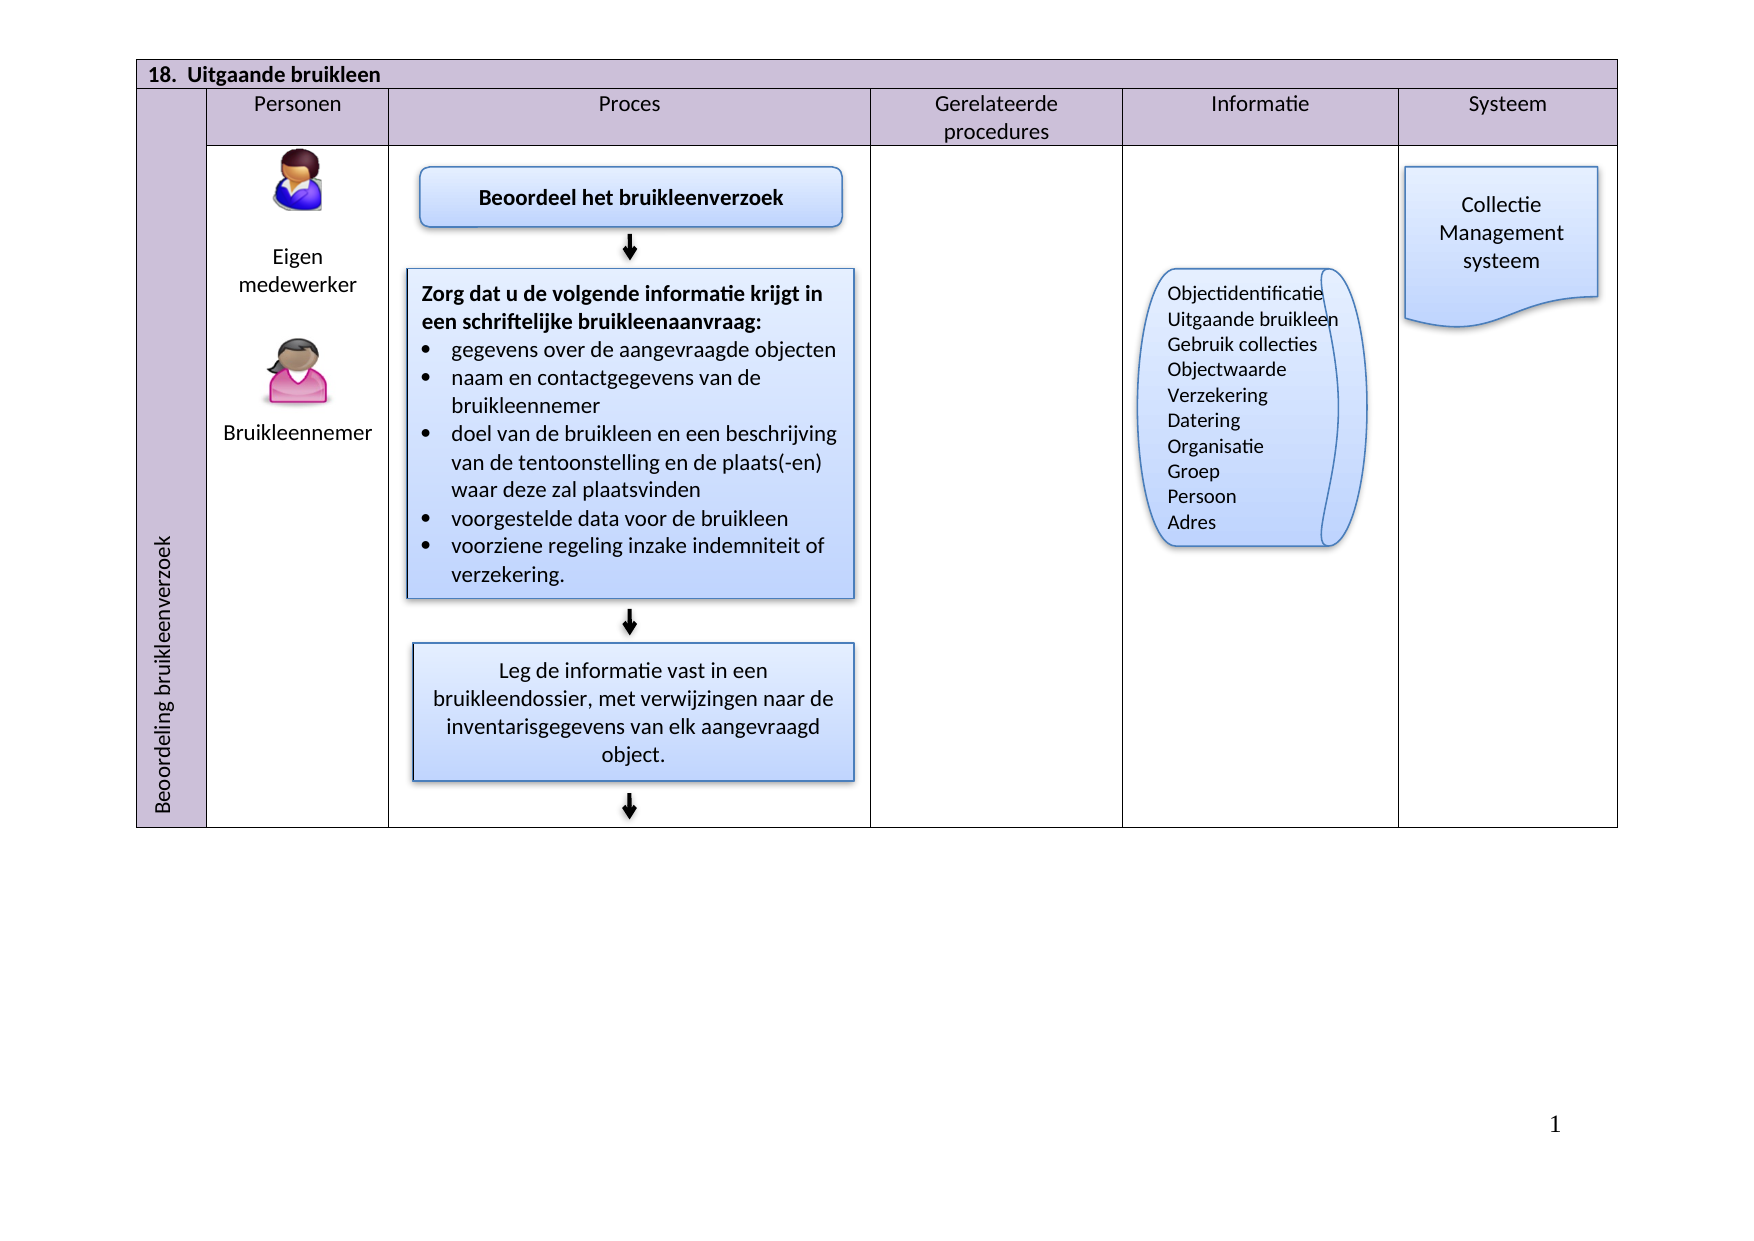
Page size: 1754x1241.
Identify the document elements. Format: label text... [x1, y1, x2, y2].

table_cell Informatie [1123, 89, 1398, 145]
table_cell Eigen medewerker Bruikleennemer [207, 146, 388, 827]
table_cell Gerelateerde procedures [871, 89, 1122, 145]
table_cell Beoordeling bruikleenverzoek [137, 89, 206, 827]
table_cell [389, 146, 870, 827]
picture [265, 146, 330, 214]
table_cell Systeem [1399, 89, 1617, 145]
table_header 18. Uitgaande bruikleen [137, 60, 1617, 88]
table_cell [1399, 146, 1617, 827]
table_cell Personen [207, 89, 388, 145]
table_cell [871, 146, 1122, 827]
table_cell Proces [389, 89, 870, 145]
picture [248, 326, 348, 418]
table_cell [1123, 146, 1398, 827]
